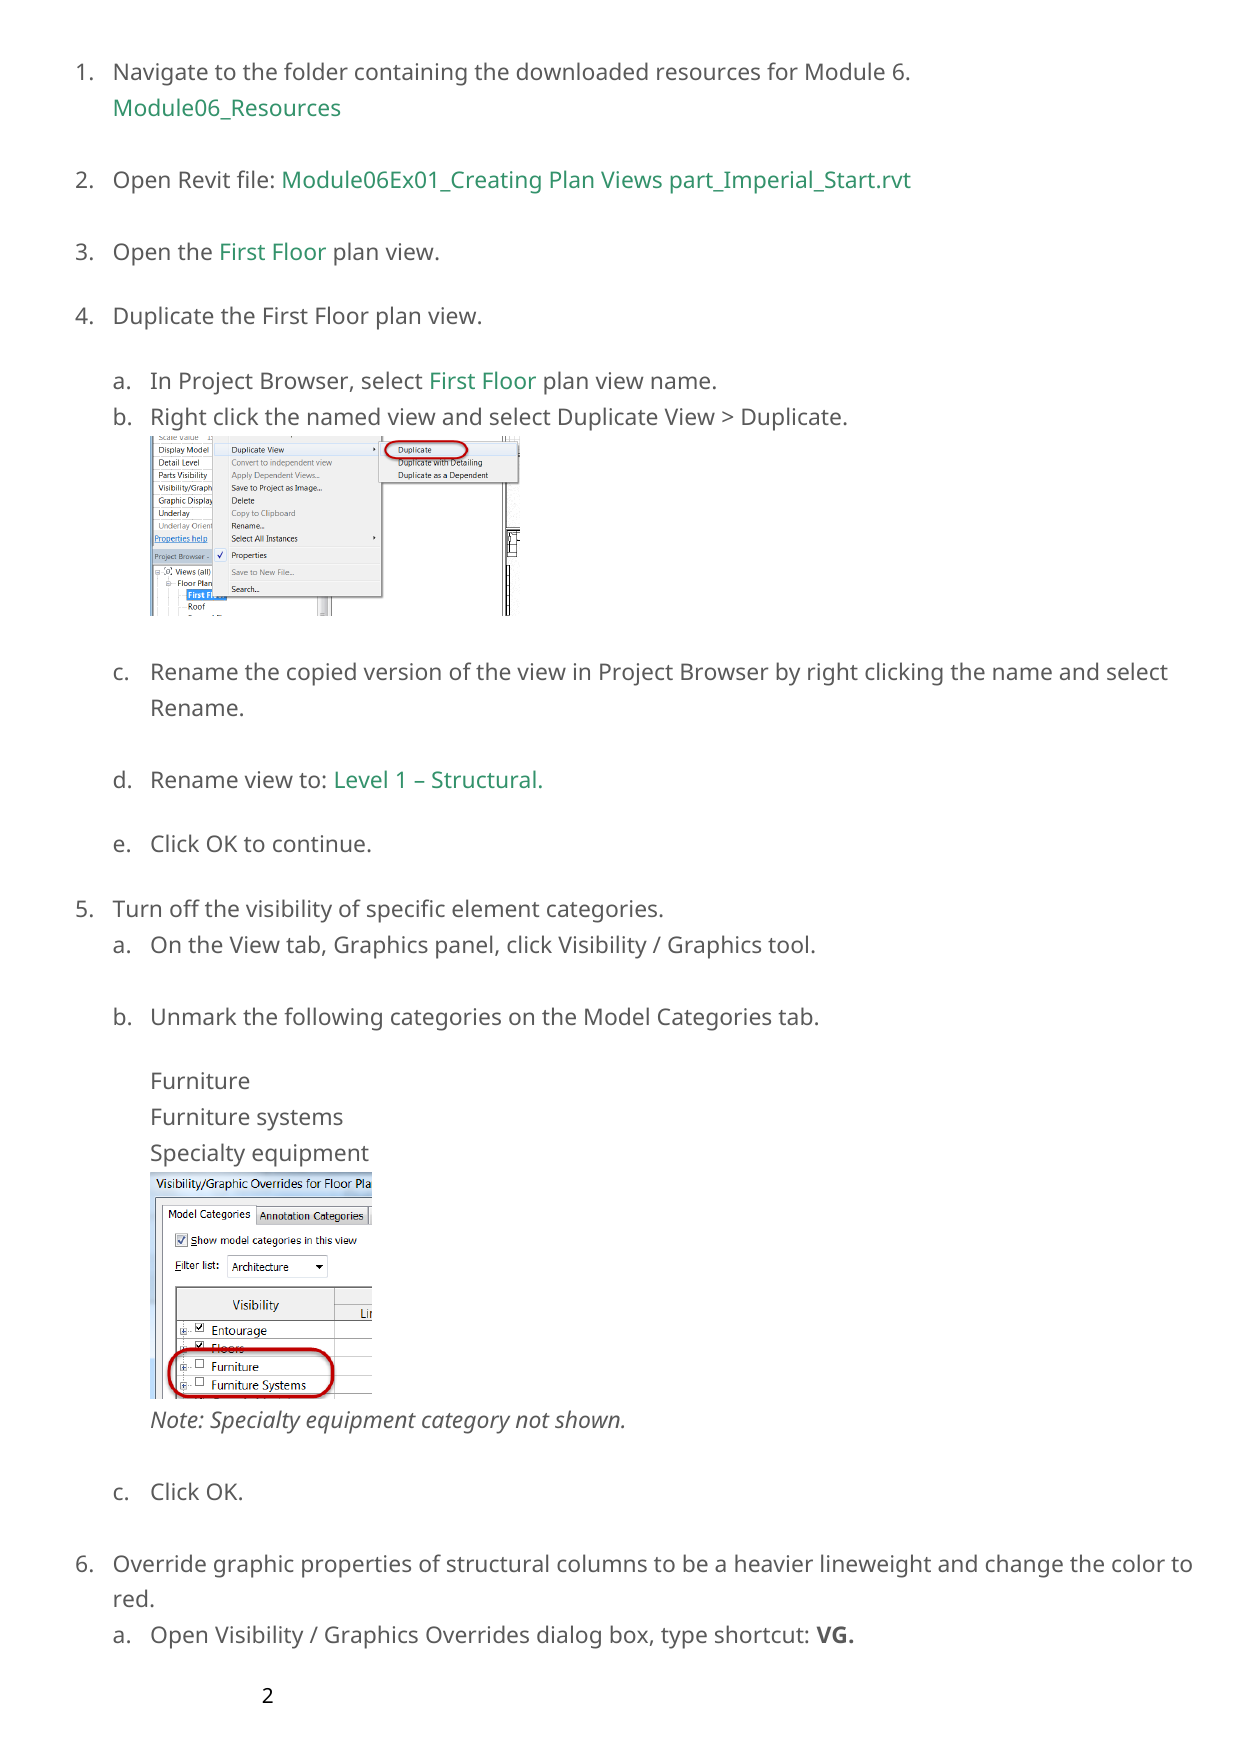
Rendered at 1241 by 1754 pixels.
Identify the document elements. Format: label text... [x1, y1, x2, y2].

list Note: Specialty equipment category not shown. [150, 1404, 1195, 1435]
list In Project Browser, select First Floor plan view name. [112, 365, 1195, 396]
picture [150, 1172, 372, 1399]
text Override graphic properties of structural columns to be a heavier lineweight and change the color to red. [75, 1547, 1195, 1615]
list Click OK to continue. [112, 828, 1195, 859]
list Right click the named view and select Duplicate View > Duplicate. [112, 401, 1195, 432]
list On the View tab, Graphics panel, click Visibility / Graphics tool. [112, 928, 1195, 960]
list Click OK. [112, 1476, 1195, 1507]
text Navigate to the folder containing the downloaded resources for Module 6. [75, 56, 1195, 87]
text Duplicate the First Floor plan view. [75, 300, 1195, 332]
list Furniture systems [150, 1101, 1195, 1132]
text Open the First Floor plan view. [75, 236, 1195, 267]
list Specialty equipment [150, 1137, 1195, 1168]
list Rename the copied version of the view in Project Browser by right clicking the name and select Rename. [112, 656, 1195, 723]
picture [150, 436, 520, 616]
list Rename view to: Level 1 – Structural. [112, 764, 1195, 795]
text Open Revit file: Module06Ex01_Creating Plan Views part_Imperial_Start.rvt [75, 164, 1195, 195]
text Turn off the visibility of specific element categories. [75, 893, 1195, 924]
list Unmark the following categories on the Model Categories tab. [112, 1000, 1195, 1032]
list Furniture [150, 1065, 1195, 1096]
list Open Visibility / Graphics Overrides dialog box, type shortcut: VG. [112, 1619, 1195, 1651]
text Module06_Resources [75, 92, 1195, 123]
